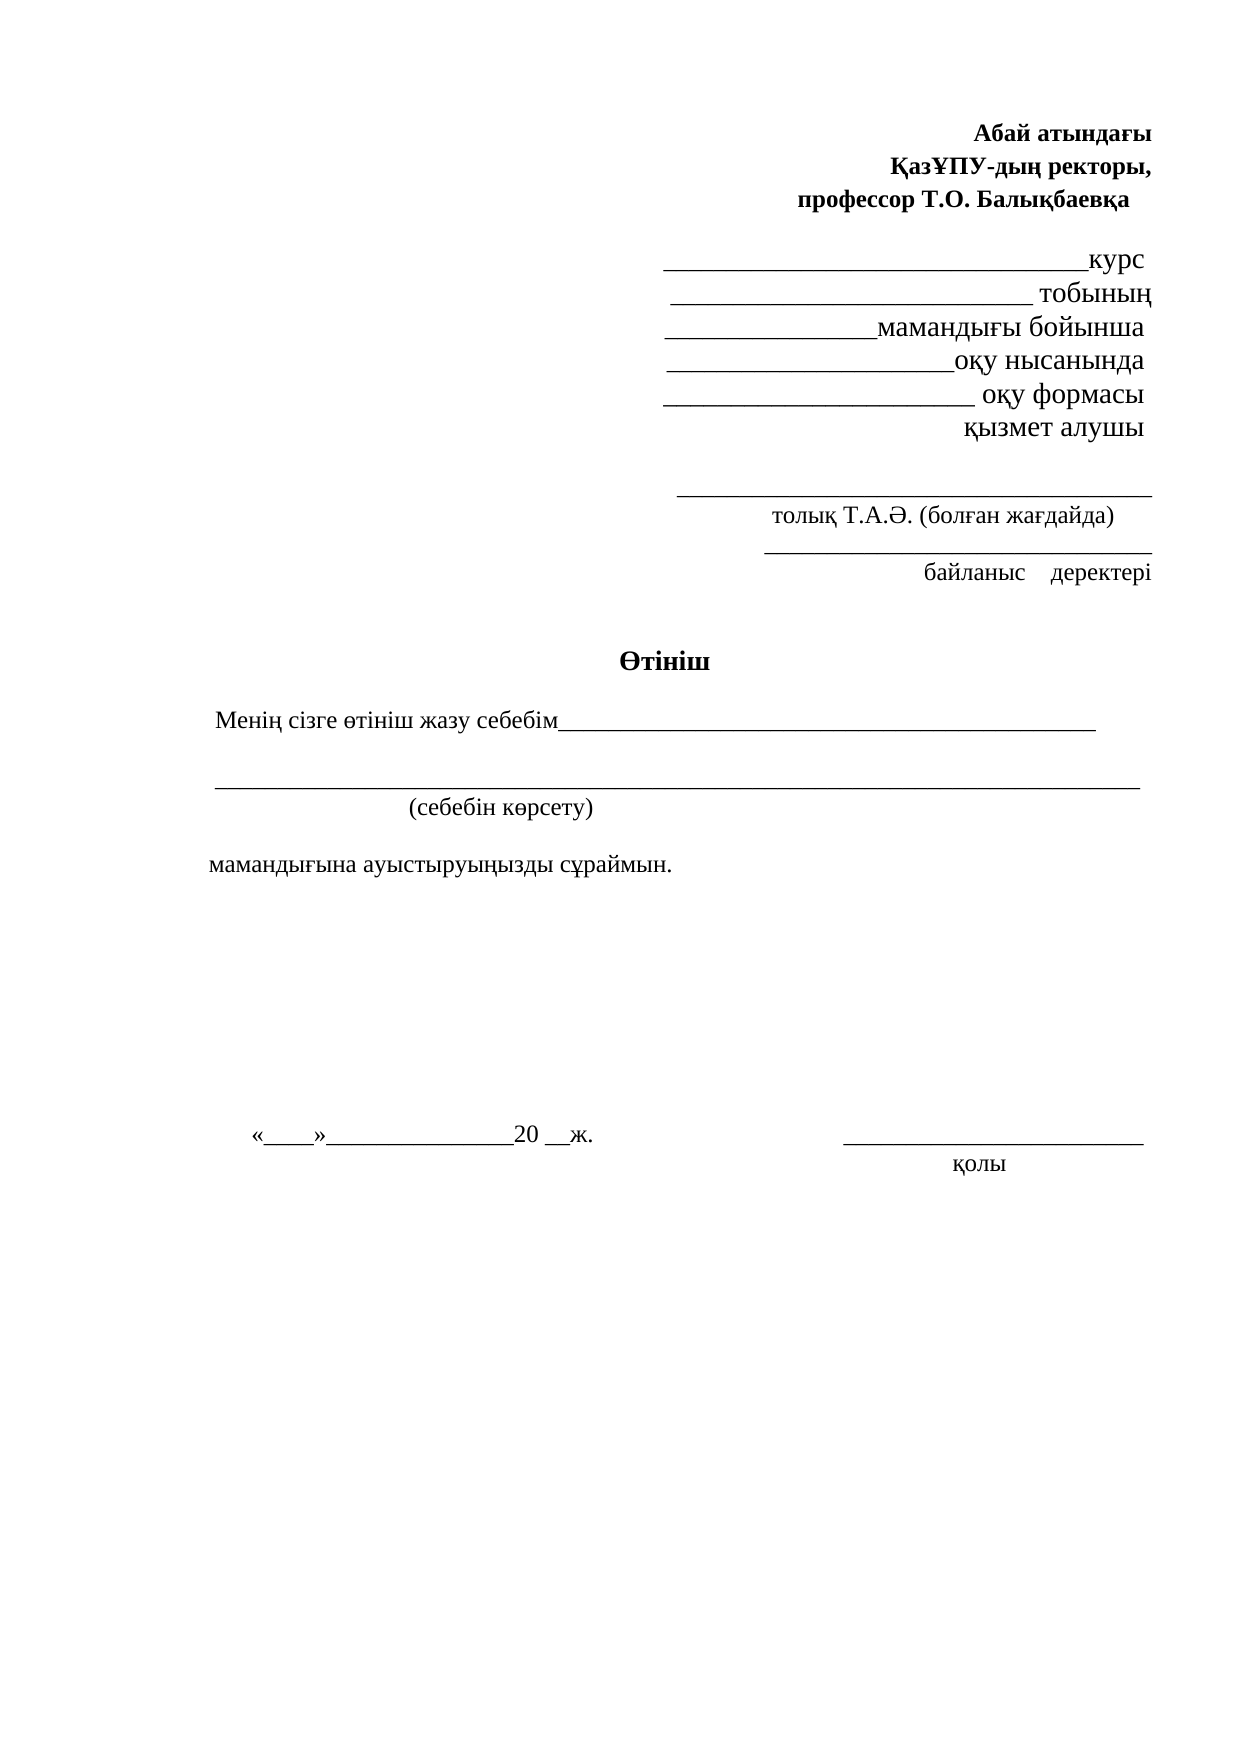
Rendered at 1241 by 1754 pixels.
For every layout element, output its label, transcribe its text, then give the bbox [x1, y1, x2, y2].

text Абай атындағы [177, 118, 1152, 147]
text Менің сізге өтініш жазу себебім___________________________________________ [177, 705, 1152, 734]
text мамандығына ауыстыруыңызды сұраймын. [177, 849, 1152, 878]
text __________________________________________________________________________ [177, 763, 1152, 792]
text «____»_______________20 __ж. ________________________ қолы [177, 1119, 1152, 1177]
text (себебін көрсету) [177, 792, 1152, 820]
text __________________________________курс _____________________________ тобының _________________мамандығы бойынша _______________________оқу нысанында _______________________ оқу формасы қызмет алушы [650, 242, 1152, 471]
text Өтініш [177, 644, 1152, 676]
text ҚазҰПУ-дың ректоры, [177, 151, 1152, 180]
text профессор Т.О. Балықбаевқа [797, 184, 1152, 213]
text ______________________________________ толық Т.А.Ә. (болған жағдайда) _______________________________ байланыс деректері [650, 471, 1152, 586]
